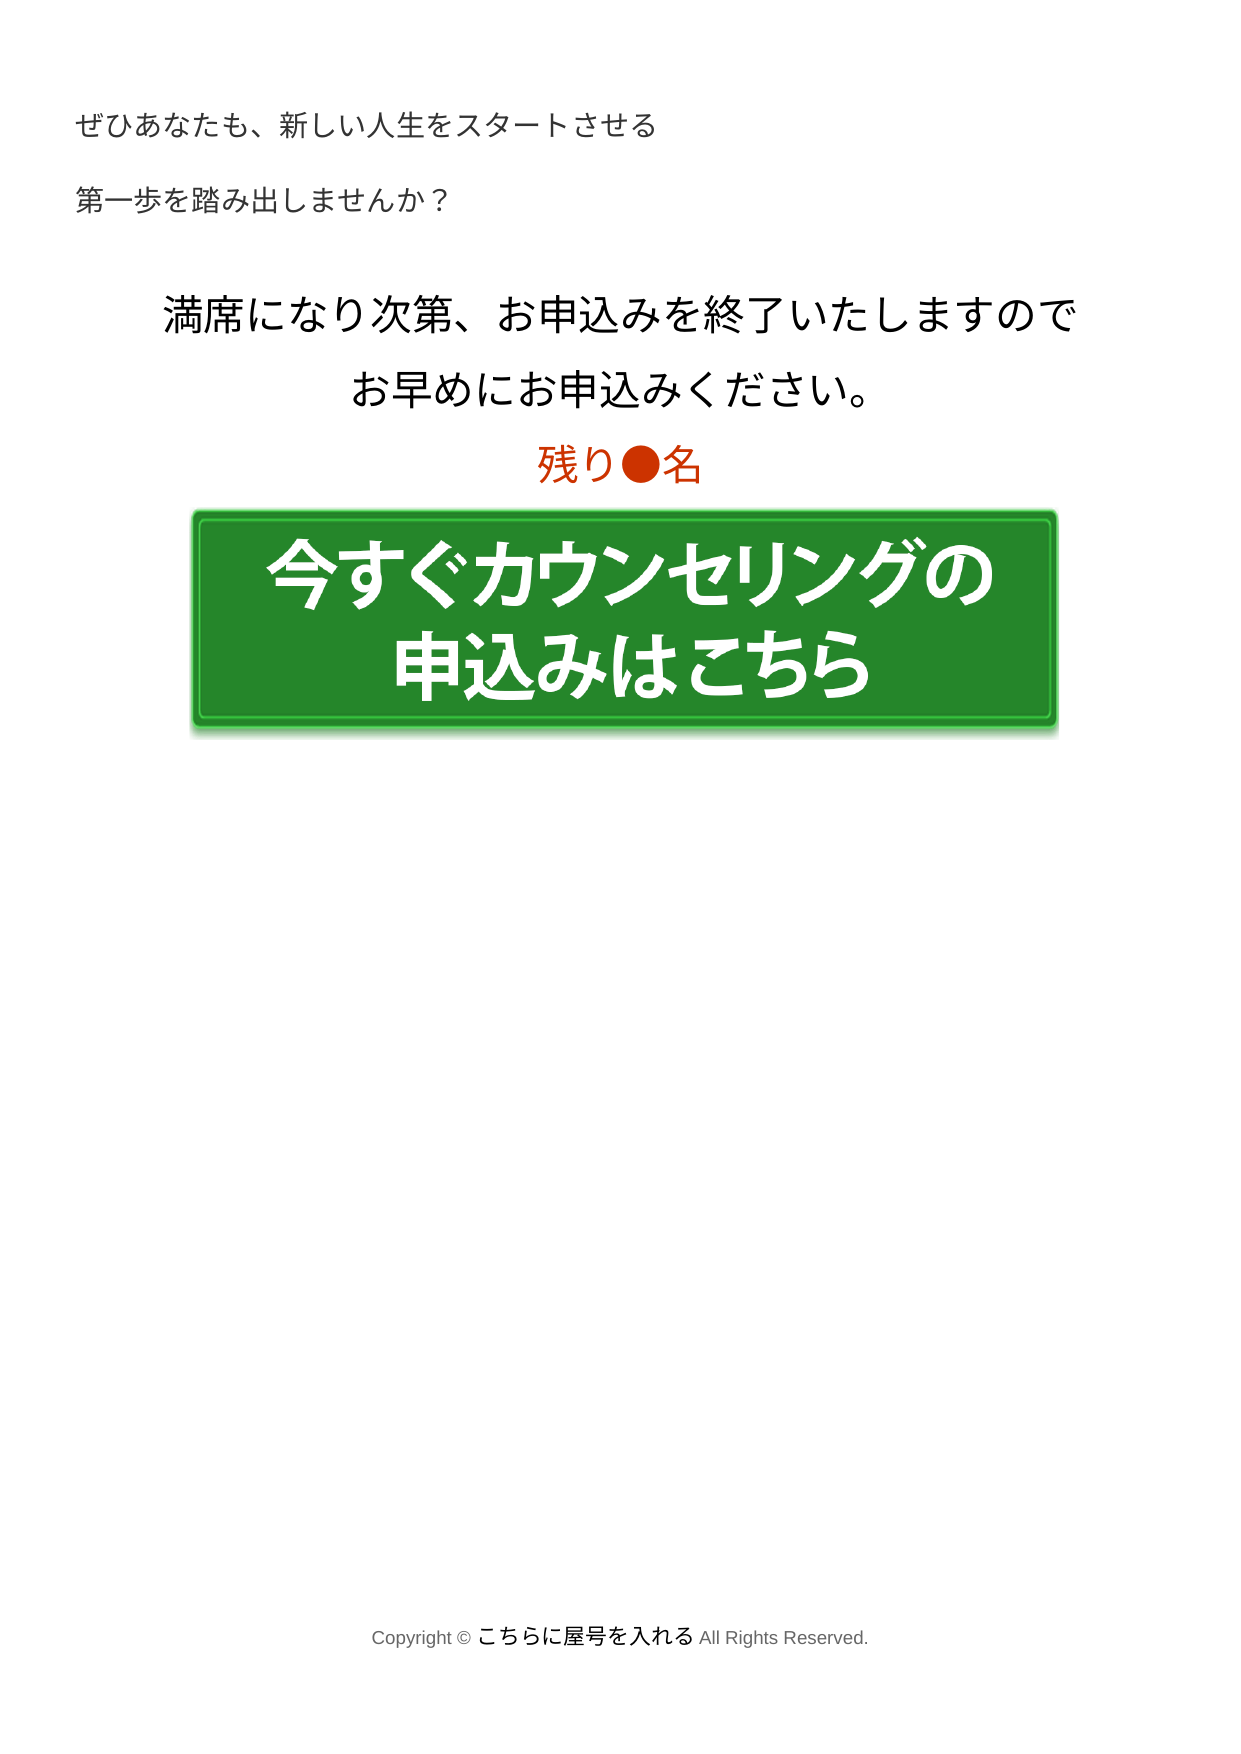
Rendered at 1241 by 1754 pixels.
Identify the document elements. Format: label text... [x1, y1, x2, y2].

text 残り●名 [75, 425, 1165, 500]
text 満席になり次第、お申込みを終了いたしますので [75, 275, 1165, 350]
text お早めにお申込みください。 [75, 350, 1165, 425]
picture [189, 507, 1060, 740]
text ぜひあなたも、新しい人生をスタートさせる 第一歩を踏み出しませんか？ [75, 86, 1165, 236]
